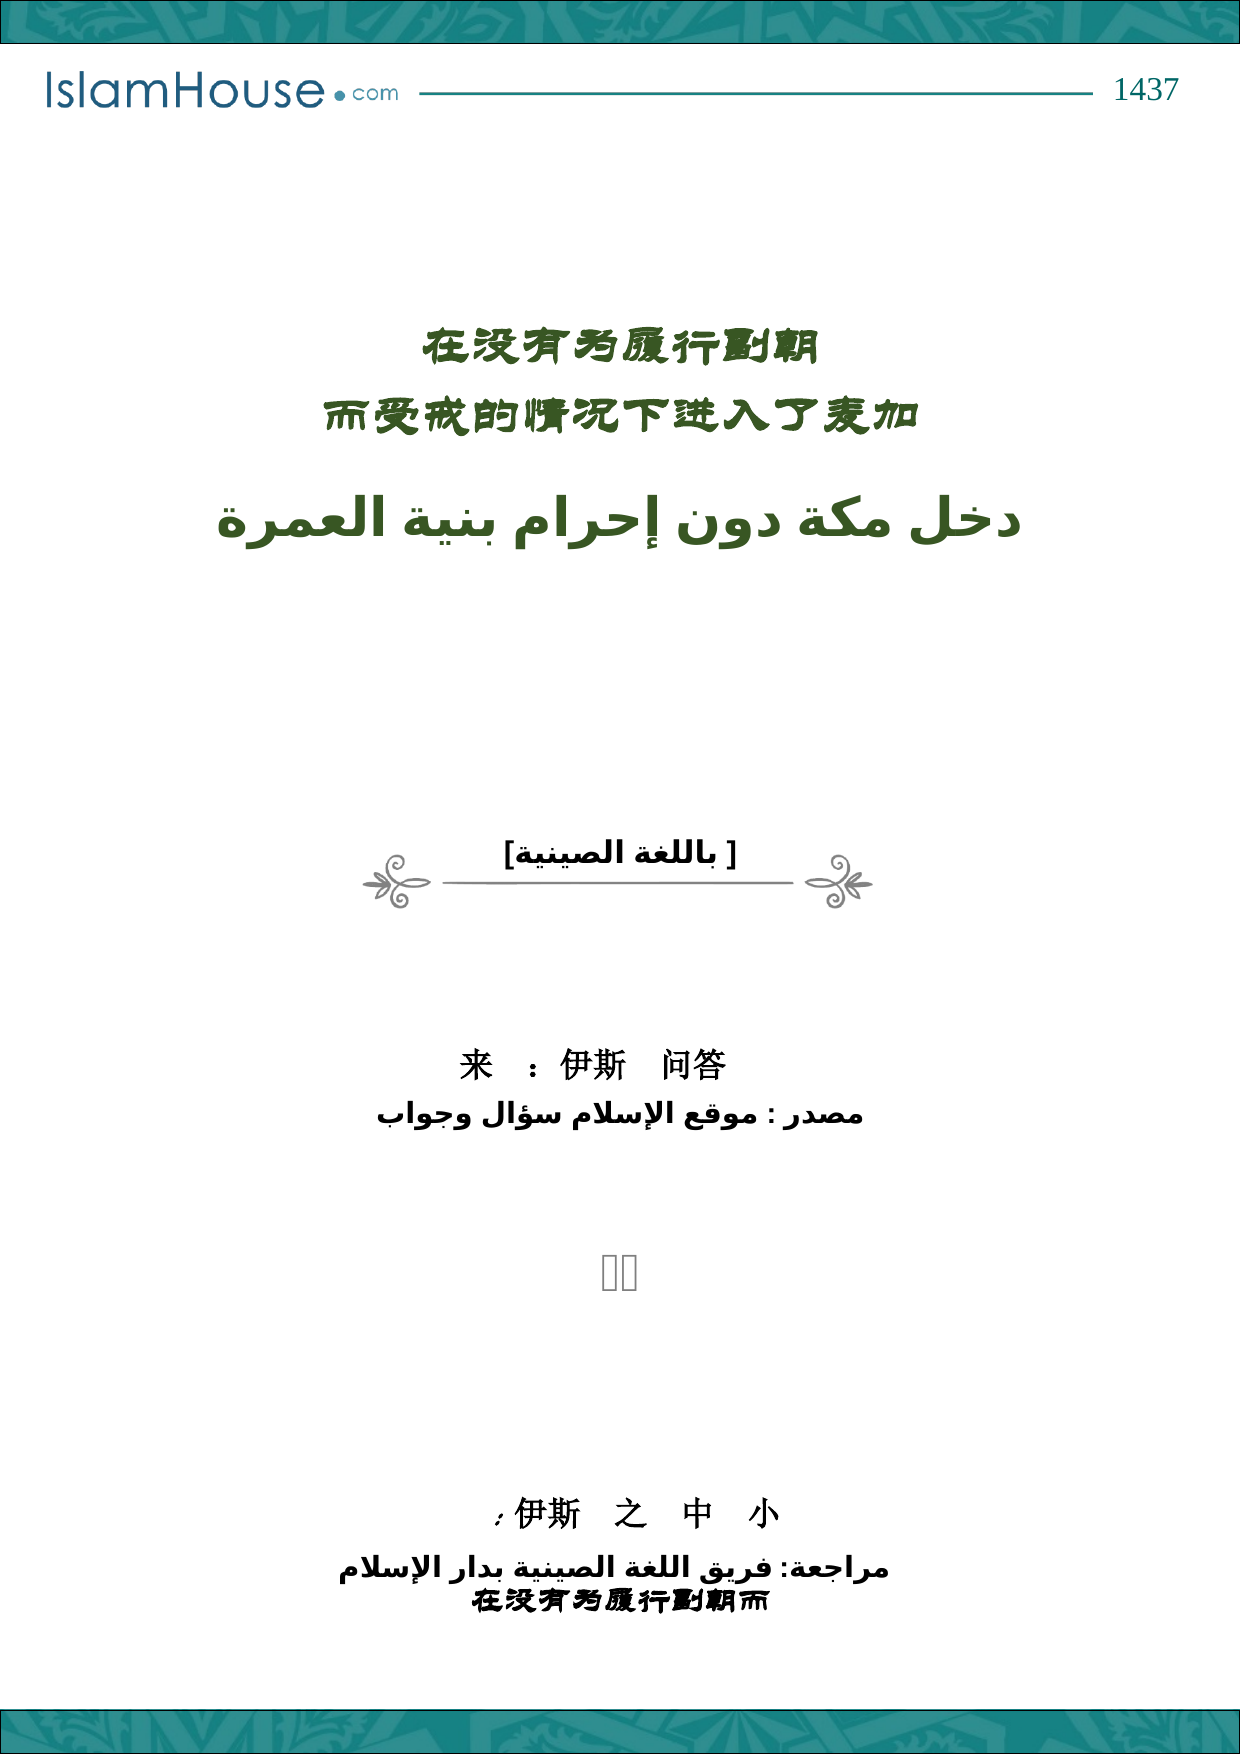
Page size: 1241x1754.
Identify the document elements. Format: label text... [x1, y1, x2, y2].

picture [1, 1, 1239, 43]
picture [1, 1711, 1239, 1753]
text 编审: 伊斯兰之家中文小组 [148, 1492, 1092, 1534]
text دخل مكة دون إحرام بنية العمرة [148, 486, 1092, 548]
text مراجعة: فريق اللغة الصينية بدار الإسلام [148, 1550, 1092, 1584]
text 在没有为履行副朝而 [148, 1584, 1092, 1619]
text 而受戒的情况下进入了麦加 [148, 390, 1092, 443]
text 来源：伊斯兰问答网站 [148, 1043, 1092, 1081]
text [باللغة الصينية ] [148, 834, 1092, 870]
text 在没有为履行副朝 [148, 321, 1092, 374]
picture [34, 64, 1106, 117]
text مصدر : موقع الإسلام سؤال وجواب [148, 1097, 1092, 1130]
